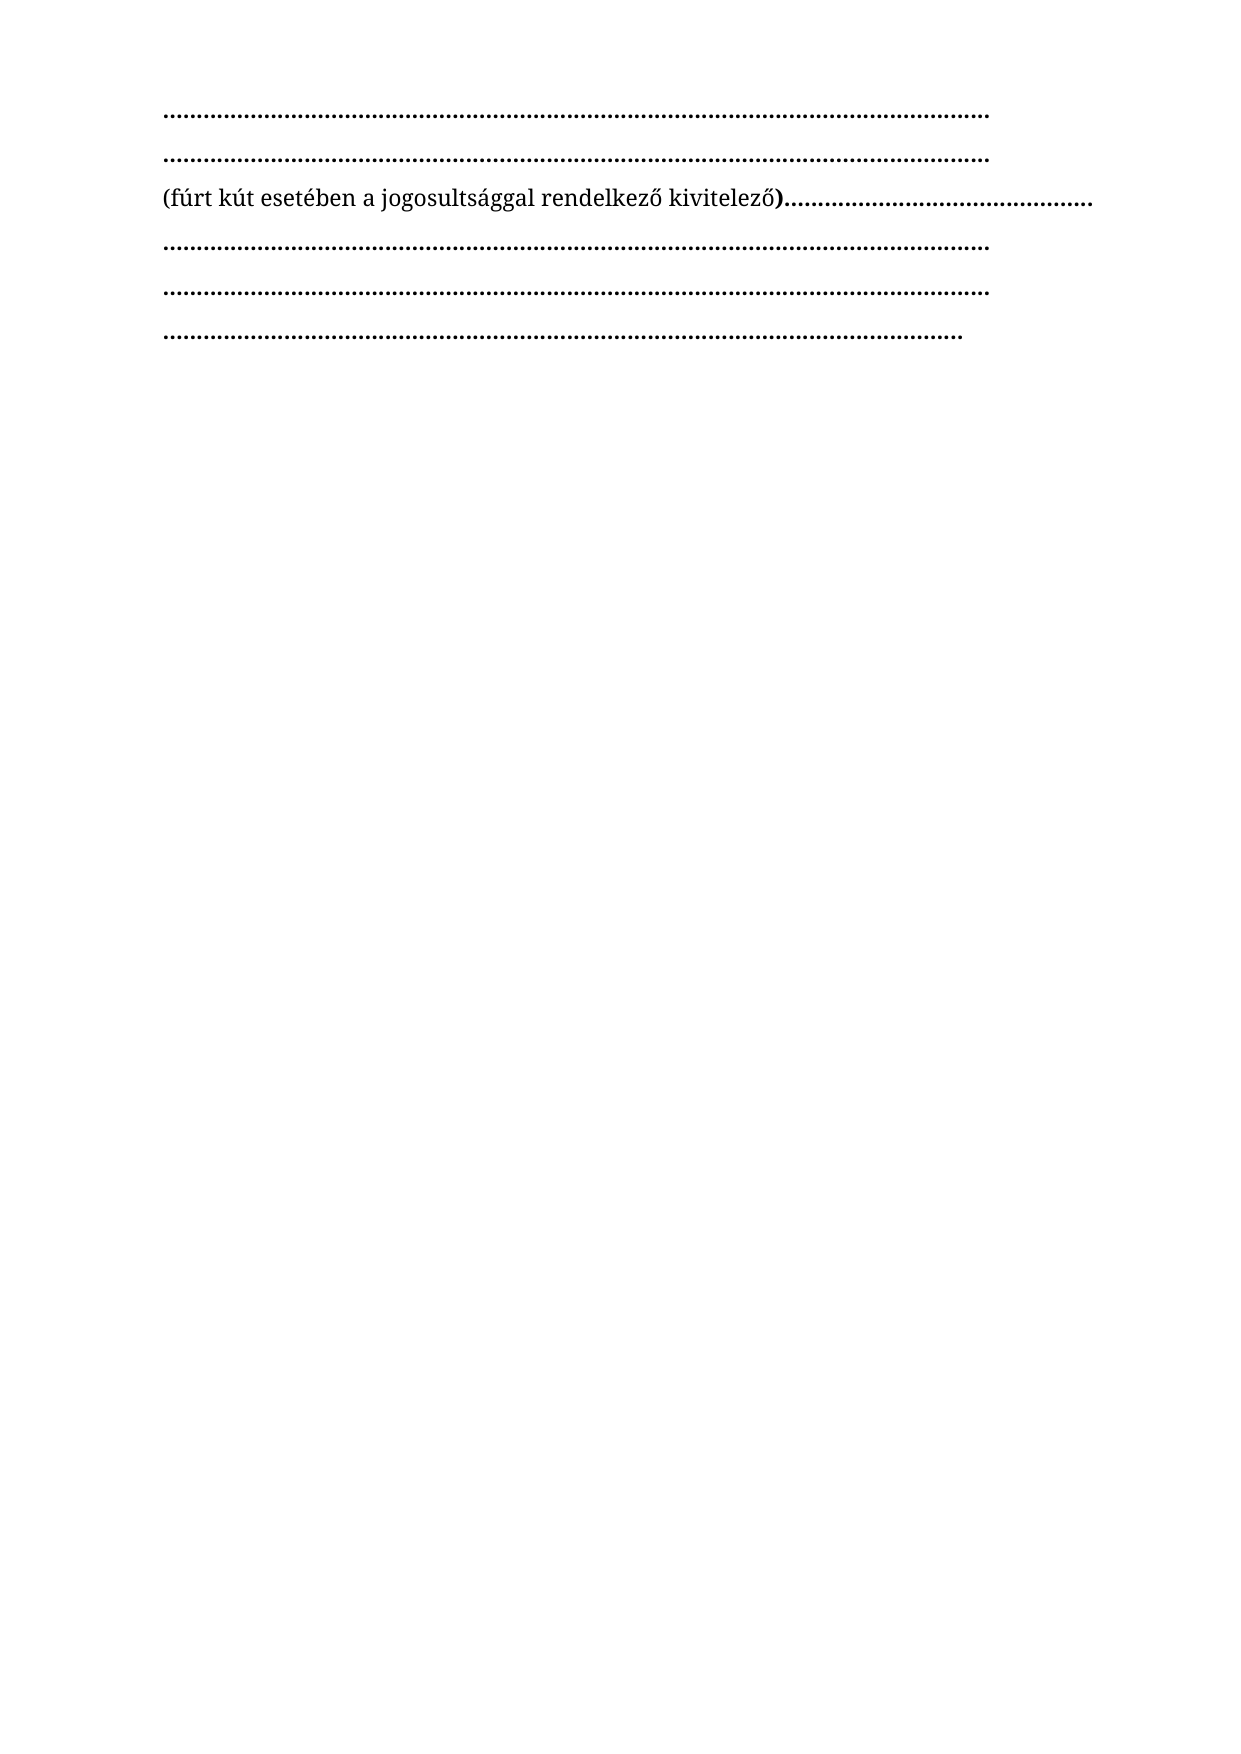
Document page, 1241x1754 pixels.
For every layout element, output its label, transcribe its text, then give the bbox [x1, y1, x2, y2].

text ........................................................................................................................... [162, 271, 1109, 302]
text (fúrt kút esetében a jogosultsággal rendelkező kivitelező).............................................. [162, 182, 1109, 213]
text ........................................................................................................................... [162, 138, 1109, 169]
text ....................................................................................................................... [162, 315, 1109, 346]
text ........................................................................................................................... [162, 94, 1109, 125]
text ........................................................................................................................... [162, 226, 1109, 258]
